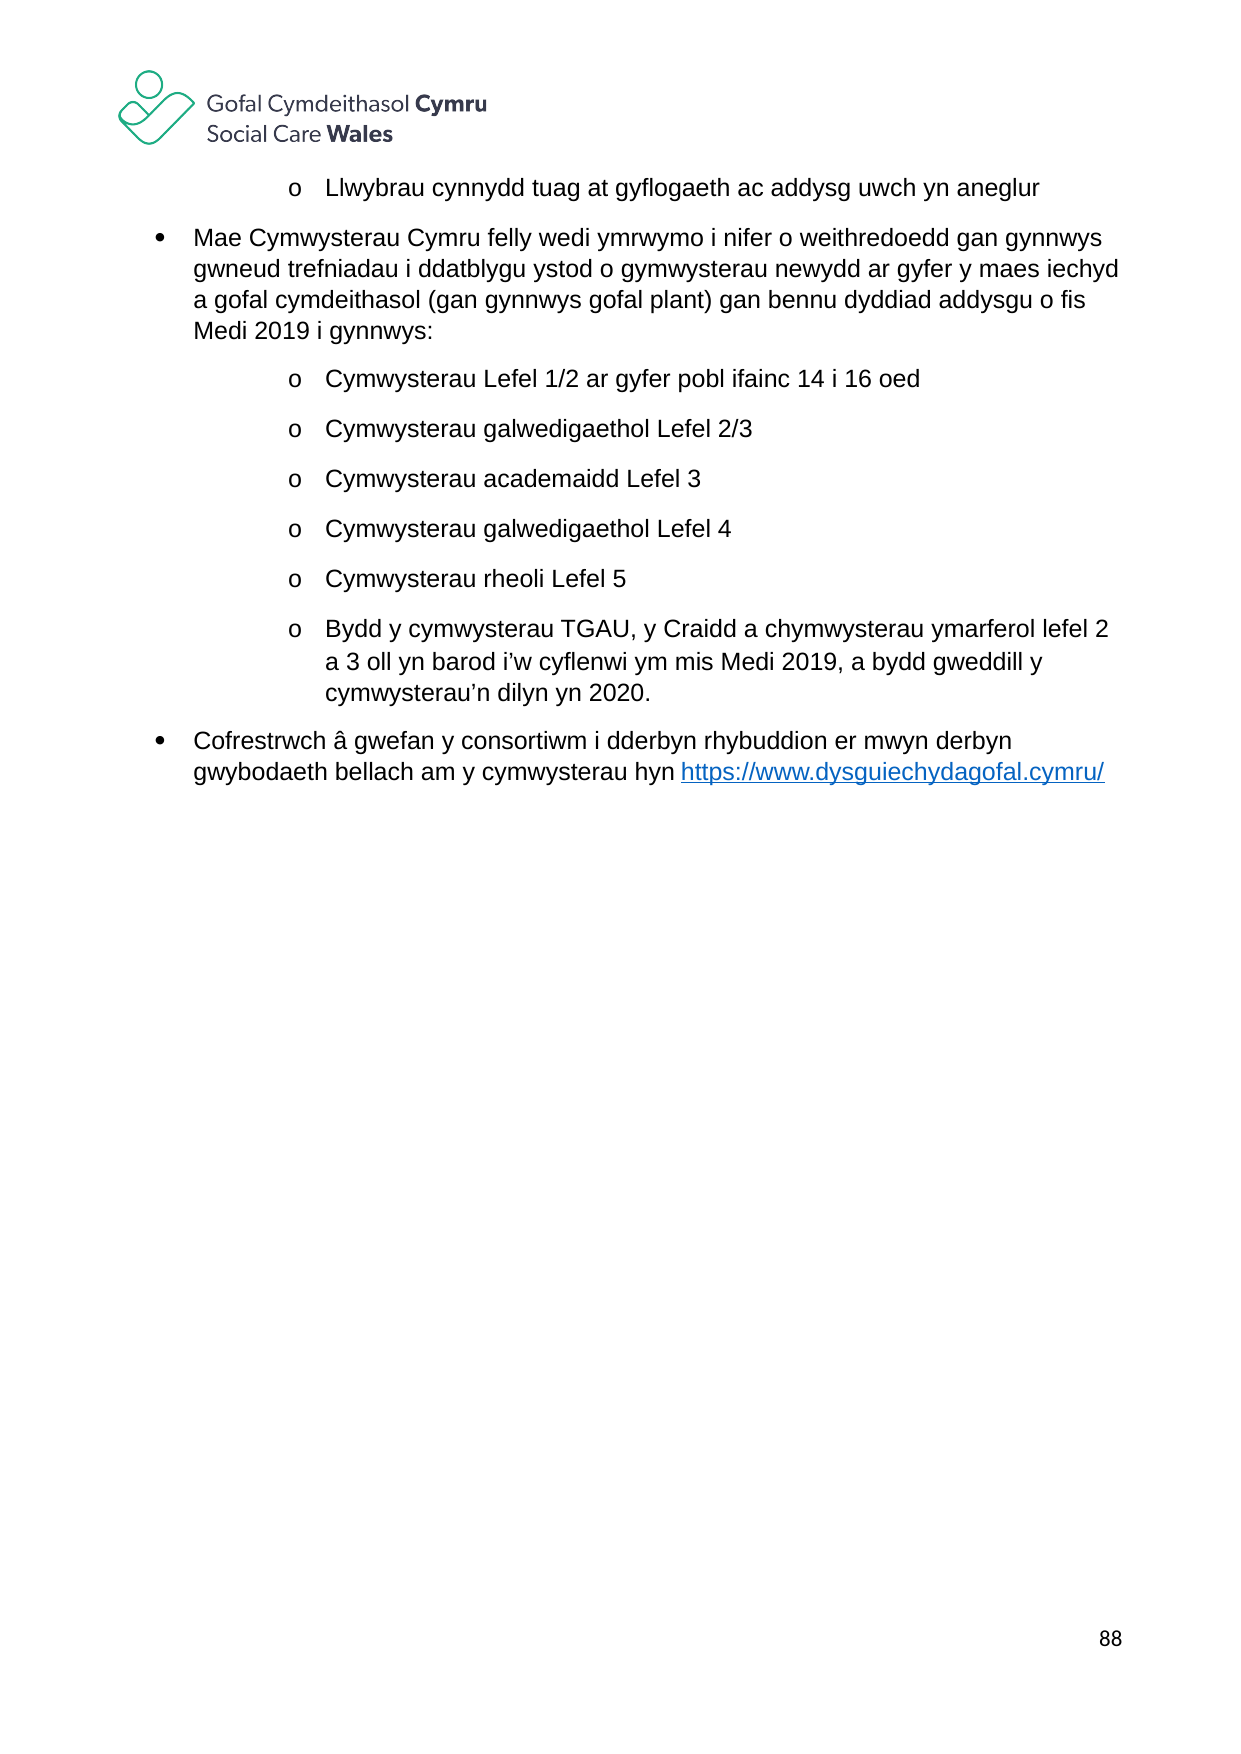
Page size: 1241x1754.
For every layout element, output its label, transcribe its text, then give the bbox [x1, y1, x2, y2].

list Llwybrau cynnydd tuag at gyflogaeth ac addysg uwch yn aneglur [287, 173, 1122, 204]
list Mae Cymwysterau Cymru felly wedi ymrwymo i nifer o weithredoedd gan gynnwys gwneud trefniadau i ddatblygu ystod o gymwysterau newydd ar gyfer y maes iechyd a gofal cymdeithasol (gan gynnwys gofal plant) gan bennu dyddiad addysgu o fis Medi 2019 i gynnwys: [156, 223, 1122, 345]
list Cofrestrwch â gwefan y consortiwm i dderbyn rhybuddion er mwyn derbyn gwybodaeth bellach am y cymwysterau hyn https://www.dysguiechydagofal.cymru/ [156, 726, 1122, 786]
list Cymwysterau rheoli Lefel 5 [287, 564, 1122, 595]
list Cymwysterau galwedigaethol Lefel 2/3 [287, 414, 1122, 445]
list Cymwysterau galwedigaethol Lefel 4 [287, 514, 1122, 545]
list Cymwysterau academaidd Lefel 3 [287, 464, 1122, 495]
list Bydd y cymwysterau TGAU, y Craidd a chymwysterau ymarferol lefel 2 a 3 oll yn barod i’w cyflenwi ym mis Medi 2019, a bydd gweddill y cymwysterau’n dilyn yn 2020. [287, 614, 1122, 707]
list Cymwysterau Lefel 1/2 ar gyfer pobl ifainc 14 i 16 oed [287, 364, 1122, 395]
picture [118, 70, 487, 145]
